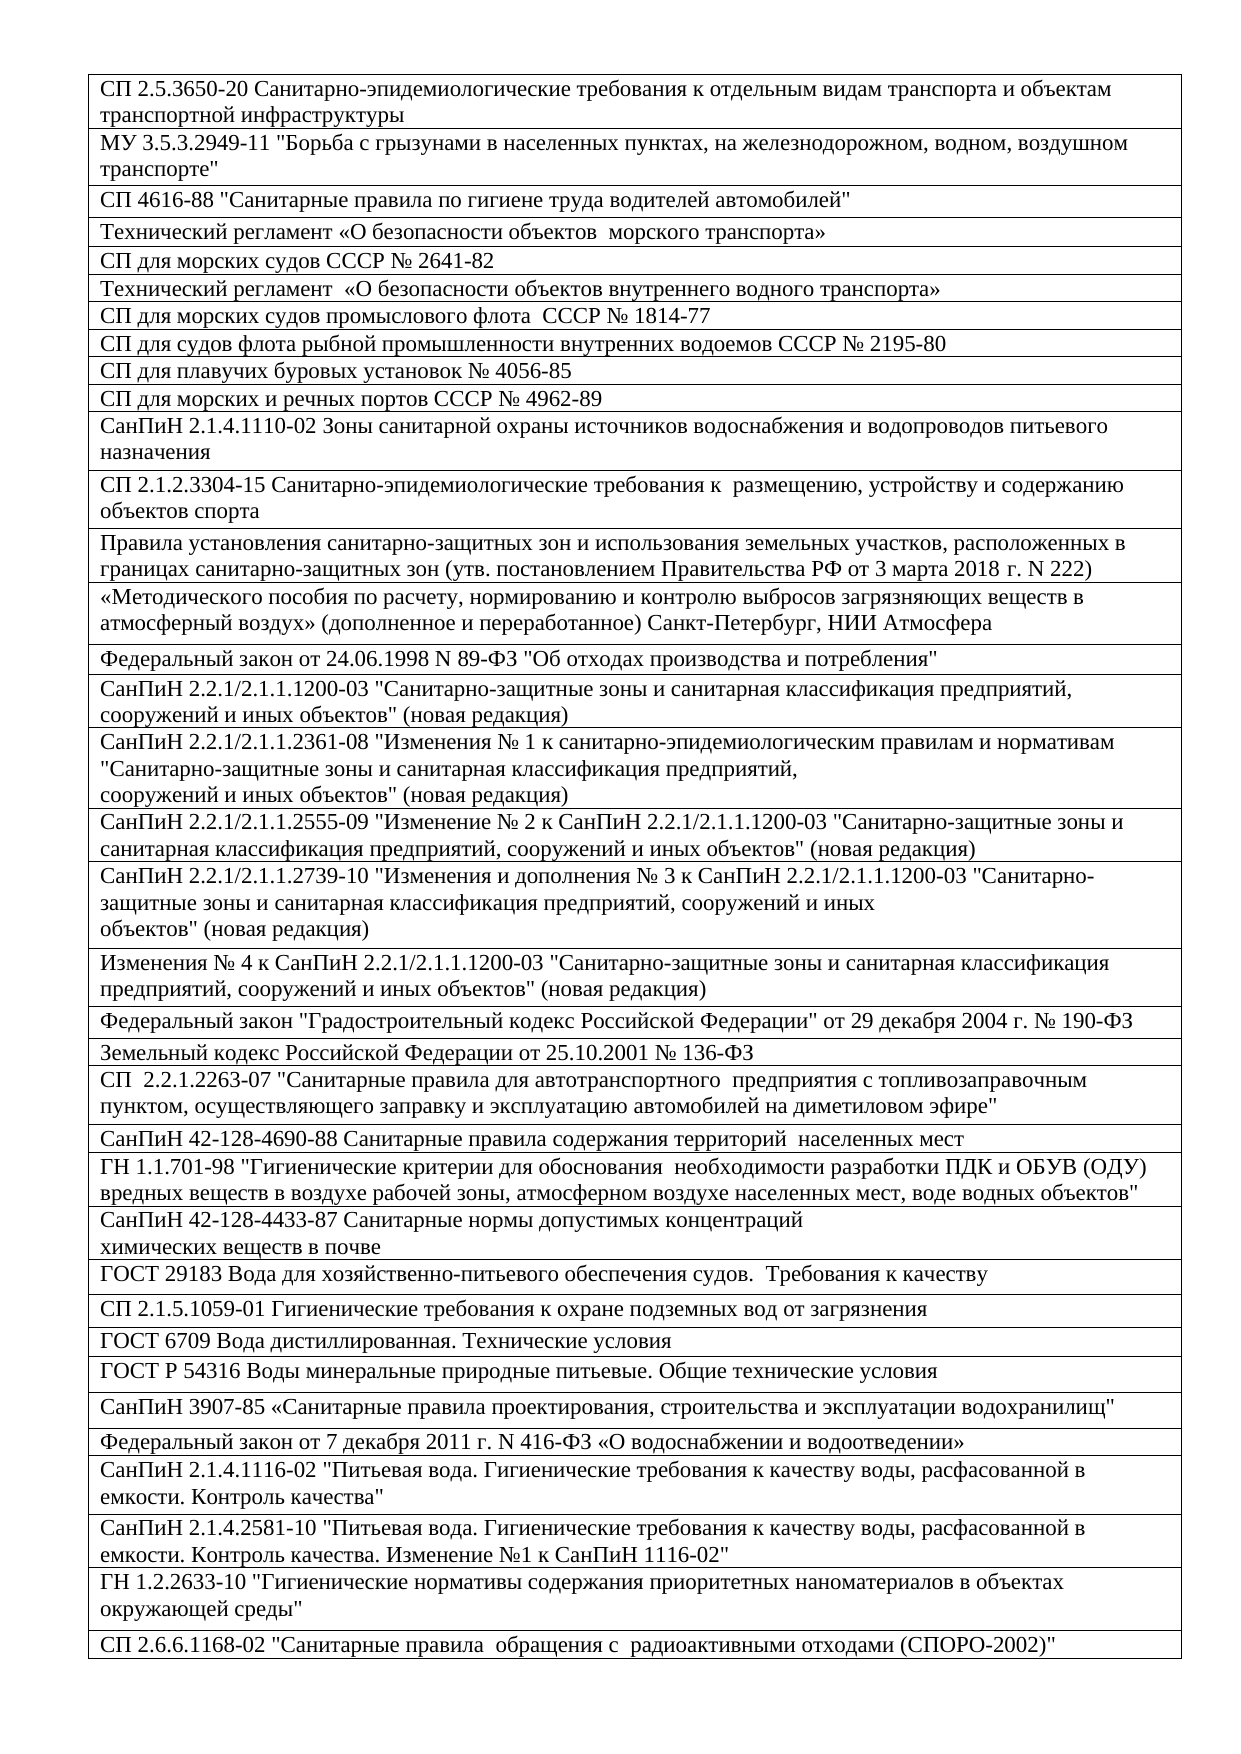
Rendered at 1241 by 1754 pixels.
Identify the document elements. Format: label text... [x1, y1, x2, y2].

table_cell СанПиН 42-128-4433-87 Санитарные нормы допустимых концентраций химических веществ в почве [89, 1207, 1181, 1259]
table_cell Технический регламент «О безопасности объектов морского транспорта» [89, 218, 1181, 246]
table_cell СП для морских и речных портов СССР № 4962-89 [89, 385, 1181, 411]
table_cell СП для плавучих буровых установок № 4056-85 [89, 357, 1181, 384]
table_cell СанПиН 3907-85 «Санитарные правила проектирования, строительства и эксплуатации водохранилищ" [89, 1393, 1181, 1427]
table_cell СП 2.1.2.3304-15 Санитарно-эпидемиологические требования к размещению, устройству и содержанию объектов спорта [89, 471, 1181, 528]
table_cell «Методического пособия по расчету, нормированию и контролю выбросов загрязняющих веществ в атмосферный воздух» (дополненное и переработанное) Санкт-Петербург, НИИ Атмосфера [89, 583, 1181, 644]
table_cell СП 4616-88 "Санитарные правила по гигиене труда водителей автомобилей" [89, 186, 1181, 217]
table_cell СП 2.6.6.1168-02 "Санитарные правила обращения с радиоактивными отходами (СПОРО-2002)" [89, 1631, 1181, 1658]
table_cell СП 2.1.5.1059-01 Гигиенические требования к охране подземных вод от загрязнения [89, 1295, 1181, 1327]
table_cell ГОСТ 29183 Вода для хозяйственно-питьевого обеспечения судов. Требования к качеству [89, 1260, 1181, 1294]
table_cell Технический регламент «О безопасности объектов внутреннего водного транспорта» [89, 275, 1181, 301]
table_cell СанПиН 2.2.1/2.1.1.2739-10 "Изменения и дополнения № 3 к СанПиН 2.2.1/2.1.1.1200-03 "Санитарно-защитные зоны и санитарная классификация предприятий, сооружений и иных объектов" (новая редакция) [89, 862, 1181, 948]
table_cell Изменения № 4 к СанПиН 2.2.1/2.1.1.1200-03 "Санитарно-защитные зоны и санитарная классификация предприятий, сооружений и иных объектов" (новая редакция) [89, 949, 1181, 1006]
table_cell ГОСТ Р 54316 Воды минеральные природные питьевые. Общие технические условия [89, 1357, 1181, 1392]
table_cell Правила установления санитарно-защитных зон и использования земельных участков, расположенных в границах санитарно-защитных зон (утв. постановлением Правительства РФ от 3 марта 2018 г. N 222) [89, 529, 1181, 582]
table_cell Земельный кодекс Российской Федерации от 25.10.2001 № 136-ФЗ [89, 1039, 1181, 1065]
table_cell СанПиН 2.1.4.1110-02 Зоны санитарной охраны источников водоснабжения и водопроводов питьевого назначения [89, 412, 1181, 469]
table_cell СП для судов флота рыбной промышленности внутренних водоемов СССР № 2195-80 [89, 330, 1181, 356]
table_cell Федеральный закон от 24.06.1998 N 89-ФЗ "Об отходах производства и потребления" [89, 645, 1181, 673]
table_cell СанПиН 2.1.4.1116-02 "Питьевая вода. Гигиенические требования к качеству воды, расфасованной в емкости. Контроль качества" [89, 1456, 1181, 1513]
table_cell ГН 1.1.701-98 "Гигиенические критерии для обоснования необходимости разработки ПДК и ОБУВ (ОДУ) вредных веществ в воздухе рабочей зоны, атмосферном воздухе населенных мест, воде водных объектов" [89, 1153, 1181, 1206]
table_cell Федеральный закон "Градостроительный кодекс Российской Федерации" от 29 декабря 2004 г. № 190-ФЗ [89, 1007, 1181, 1038]
table_cell СП 2.2.1.2263-07 "Санитарные правила для автотранспортного предприятия с топливозаправочным пунктом, осуществляющего заправку и эксплуатацию автомобилей на диметиловом эфире" [89, 1066, 1181, 1124]
table_cell СанПиН 2.2.1/2.1.1.2361-08 "Изменения № 1 к санитарно-эпидемиологическим правилам и нормативам "Санитарно-защитные зоны и санитарная классификация предприятий, сооружений и иных объектов" (новая редакция) [89, 728, 1181, 807]
table_cell СанПиН 42-128-4690-88 Санитарные правила содержания территорий населенных мест [89, 1125, 1181, 1152]
table_cell СП 2.5.3650-20 Санитарно-эпидемиологические требования к отдельным видам транспорта и объектам транспортной инфраструктуры [89, 75, 1181, 128]
table_cell СанПиН 2.2.1/2.1.1.2555-09 "Изменение № 2 к СанПиН 2.2.1/2.1.1.1200-03 "Санитарно-защитные зоны и санитарная классификация предприятий, сооружений и иных объектов" (новая редакция) [89, 809, 1181, 861]
table_cell Федеральный закон от 7 декабря 2011 г. N 416-ФЗ «О водоснабжении и водоотведении» [89, 1429, 1181, 1455]
table_cell СП для морских судов промыслового флота СССР № 1814-77 [89, 302, 1181, 329]
table_cell СП для морских судов СССР № 2641-82 [89, 247, 1181, 273]
table_cell СанПиН 2.1.4.2581-10 "Питьевая вода. Гигиенические требования к качеству воды, расфасованной в емкости. Контроль качества. Изменение №1 к СанПиН 1116-02" [89, 1515, 1181, 1567]
table_cell МУ 3.5.3.2949-11 "Борьба с грызунами в населенных пунктах, на железнодорожном, водном, воздушном транспорте" [89, 129, 1181, 184]
table_cell ГН 1.2.2633-10 "Гигиенические нормативы содержания приоритетных наноматериалов в объектах окружающей среды" [89, 1568, 1181, 1629]
table_cell СанПиН 2.2.1/2.1.1.1200-03 "Санитарно-защитные зоны и санитарная классификация предприятий, сооружений и иных объектов" (новая редакция) [89, 675, 1181, 727]
table_cell ГОСТ 6709 Вода дистиллированная. Технические условия [89, 1328, 1181, 1356]
